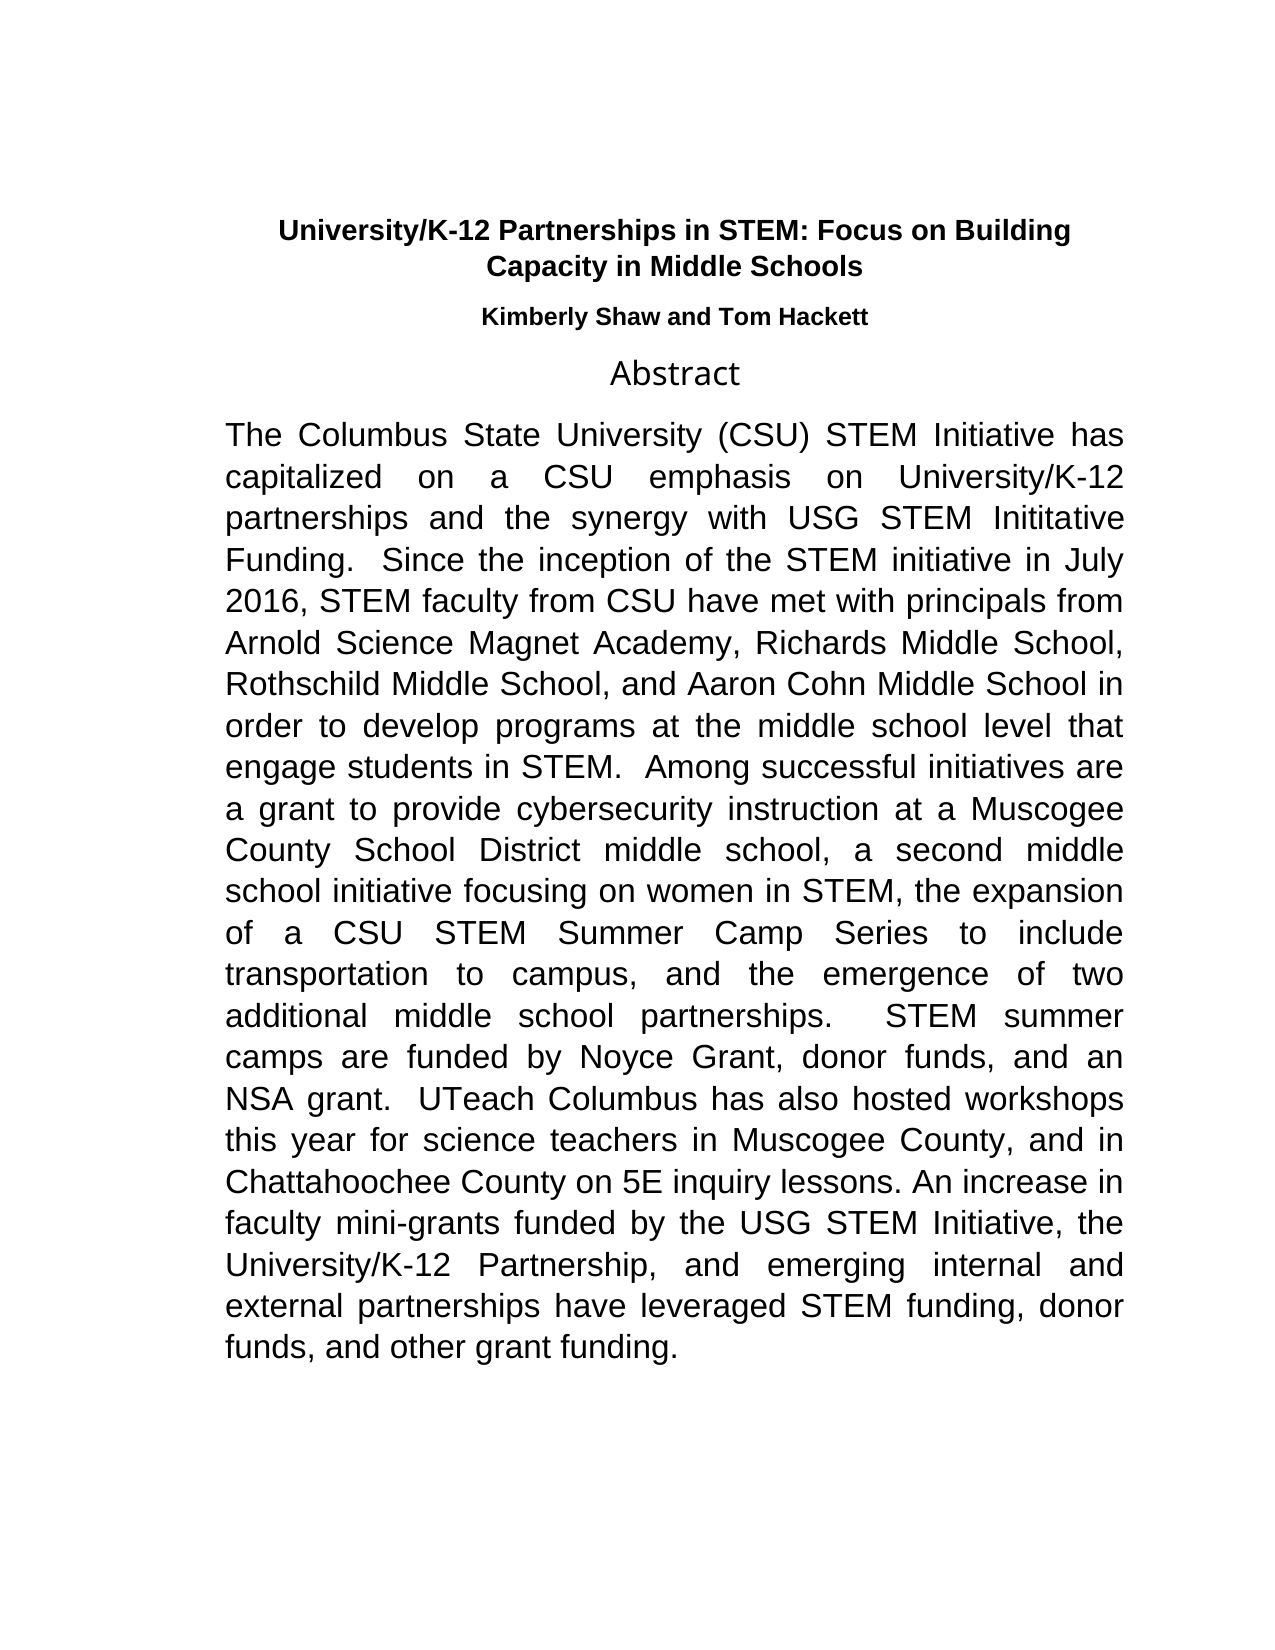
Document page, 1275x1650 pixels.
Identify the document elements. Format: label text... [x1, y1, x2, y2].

text The Columbus State University (CSU) STEM Initiative has capitalized on a CSU emphasis on University/K-12 partnerships and the synergy with USG STEM Inititative Funding. Since the inception of the STEM initiative in July 2016, STEM faculty from CSU have met with principals from Arnold Science Magnet Academy, Richards Middle School, Rothschild Middle School, and Aaron Cohn Middle School in order to develop programs at the middle school level that engage students in STEM. Among successful initiatives are a grant to provide cybersecurity instruction at a Muscogee County School District middle school, a second middle school initiative focusing on women in STEM, the expansion of a CSU STEM Summer Camp Series to include transportation to campus, and the emergence of two additional middle school partnerships. STEM summer camps are funded by Noyce Grant, donor funds, and an NSA grant. UTeach Columbus has also hosted workshops this year for science teachers in Muscogee County, and in Chattahoochee County on 5E inquiry lessons. An increase in faculty mini-grants funded by the USG STEM Initiative, the University/K-12 Partnership, and emerging internal and external partnerships have leveraged STEM funding, donor funds, and other grant funding. [225, 416, 1125, 1366]
text University/K-12 Partnerships in STEM: Focus on Building Capacity in Middle Schools [225, 213, 1125, 283]
text Abstract [225, 350, 1125, 395]
text Kimberly Shaw and Tom Hackett [225, 302, 1125, 331]
